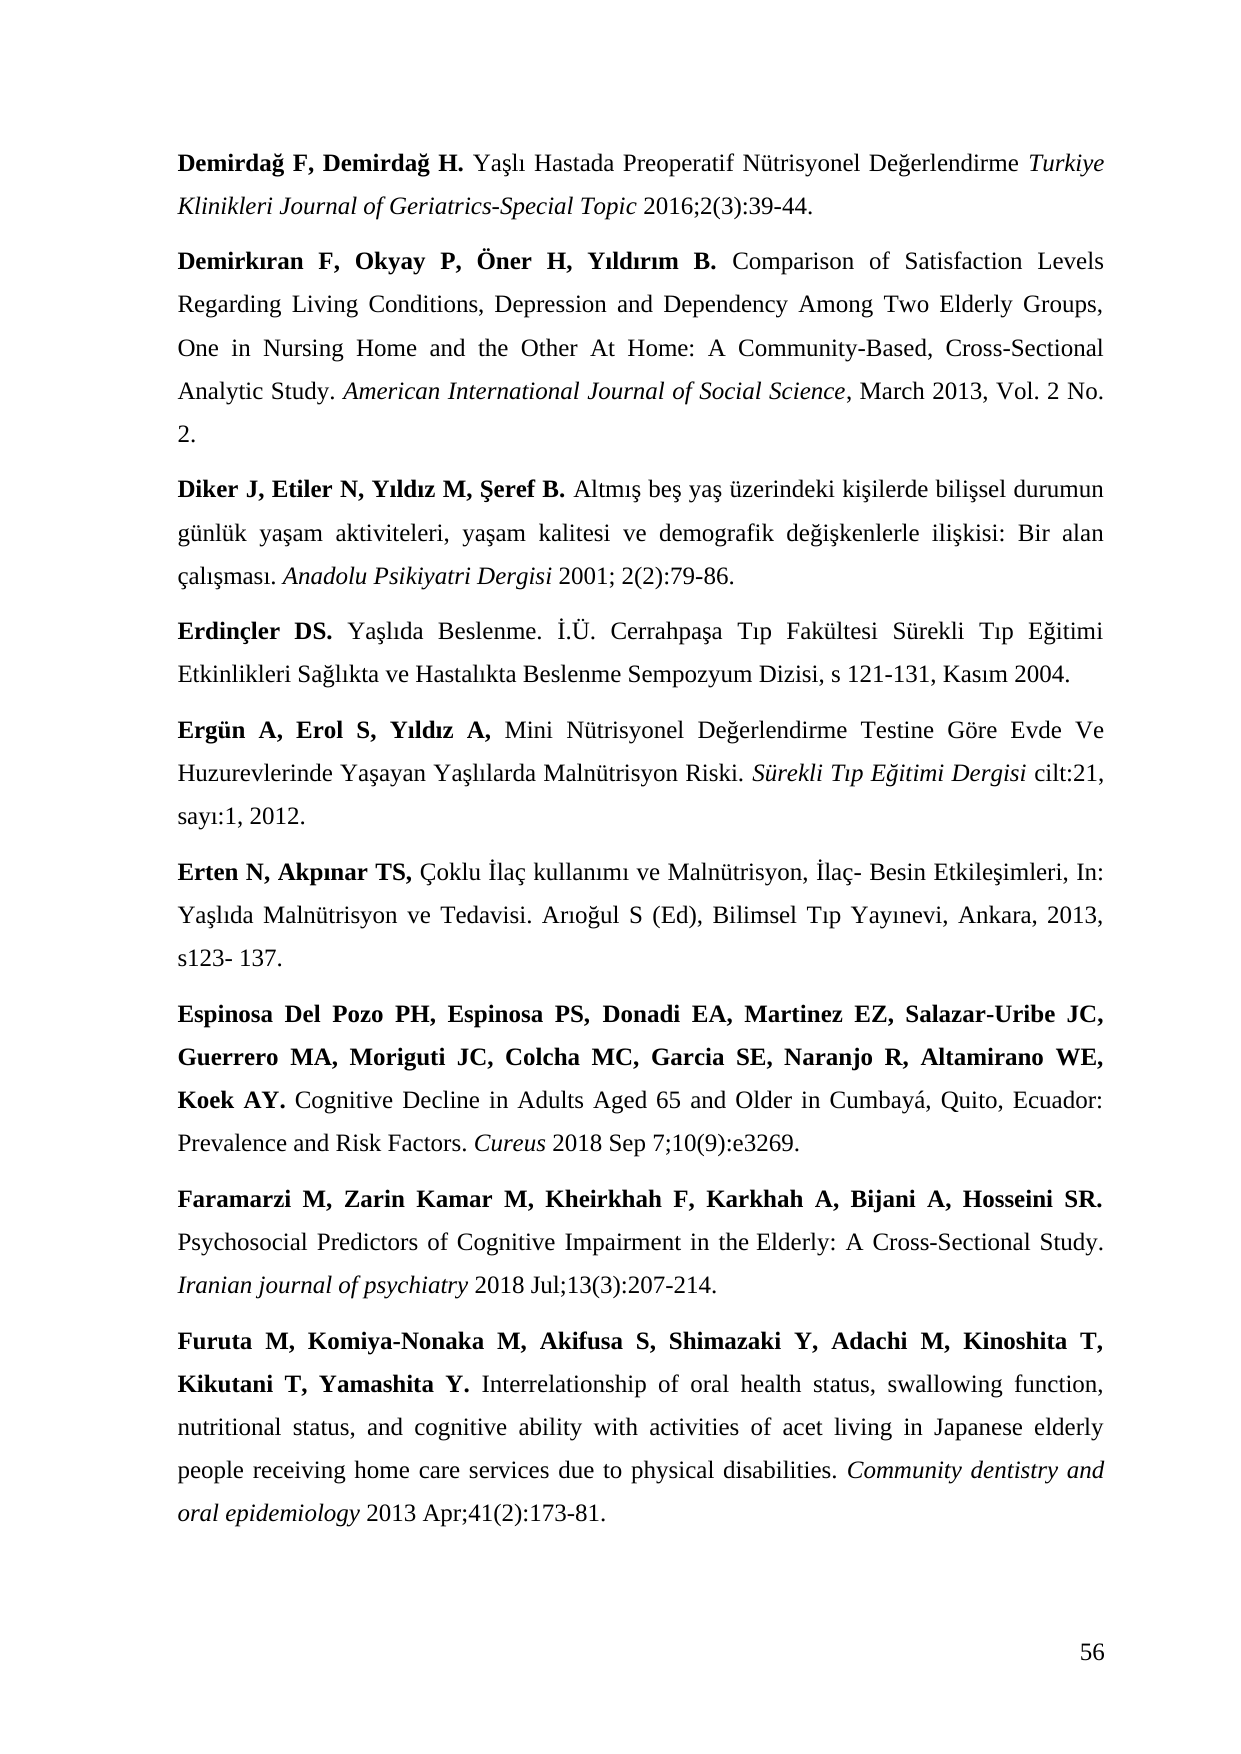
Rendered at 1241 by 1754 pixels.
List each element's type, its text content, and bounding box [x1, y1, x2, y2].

text Erdinçler DS. Yaşlıda Beslenme. İ.Ü. Cerrahpaşa Tıp Fakültesi Sürekli Tıp Eğitimi Etkinlikleri Sağlıkta ve Hastalıkta Beslenme Sempozyum Dizisi, s 121-131, Kasım 2004. [177, 616, 1104, 688]
text Faramarzi M, Zarin Kamar M, Kheirkhah F, Karkhah A, Bijani A, Hosseini SR. Psychosocial Predictors of Cognitive Impairment in the Elderly: A Cross-Sectional Study. Iranian journal of psychiatry 2018 Jul;13(3):207-214. [177, 1184, 1104, 1299]
text Furuta M, Komiya-Nonaka M, Akifusa S, Shimazaki Y, Adachi M, Kinoshita T, Kikutani T, Yamashita Y. Interrelationship of oral health status, swallowing function, nutritional status, and cognitive ability with activities of acet living in Japanese elderly people receiving home care services due to physical disabilities. Community dentistry and oral epidemiology 2013 Apr;41(2):173-81. [177, 1326, 1104, 1527]
text Espinosa Del Pozo PH, Espinosa PS, Donadi EA, Martinez EZ, Salazar-Uribe JC, Guerrero MA, Moriguti JC, Colcha MC, Garcia SE, Naranjo R, Altamirano WE, Koek AY. Cognitive Decline in Adults Aged 65 and Older in Cumbayá, Quito, Ecuador: Prevalence and Risk Factors. Cureus 2018 Sep 7;10(9):e3269. [177, 999, 1104, 1157]
text Ergün A, Erol S, Yıldız A, Mini Nütrisyonel Değerlendirme Testine Göre Evde Ve Huzurevlerinde Yaşayan Yaşlılarda Malnütrisyon Riski. Sürekli Tıp Eğitimi Dergisi cilt:21, sayı:1, 2012. [177, 715, 1104, 830]
text Erten N, Akpınar TS, Çoklu İlaç kullanımı ve Malnütrisyon, İlaç- Besin Etkileşimleri, In: Yaşlıda Malnütrisyon ve Tedavisi. Arıoğul S (Ed), Bilimsel Tıp Yayınevi, Ankara, 2013, s123- 137. [177, 857, 1104, 972]
text Demirdağ F, Demirdağ H. Yaşlı Hastada Preoperatif Nütrisyonel Değerlendirme Turkiye Klinikleri Journal of Geriatrics-Special Topic 2016;2(3):39-44. [177, 148, 1104, 219]
text Demirkıran F, Okyay P, Öner H, Yıldırım B. Comparison of Satisfaction Levels Regarding Living Conditions, Depression and Dependency Among Two Elderly Groups, One in Nursing Home and the Other At Home: A Community-Based, Cross-Sectional Analytic Study. American International Journal of Social Science, March 2013, Vol. 2 No. 2. [177, 246, 1104, 448]
text Diker J, Etiler N, Yıldız M, Şeref B. Altmış beş yaş üzerindeki kişilerde bilişsel durumun günlük yaşam aktiviteleri, yaşam kalitesi ve demografik değişkenlerle ilişkisi: Bir alan çalışması. Anadolu Psikiyatri Dergisi 2001; 2(2):79-86. [177, 474, 1104, 589]
